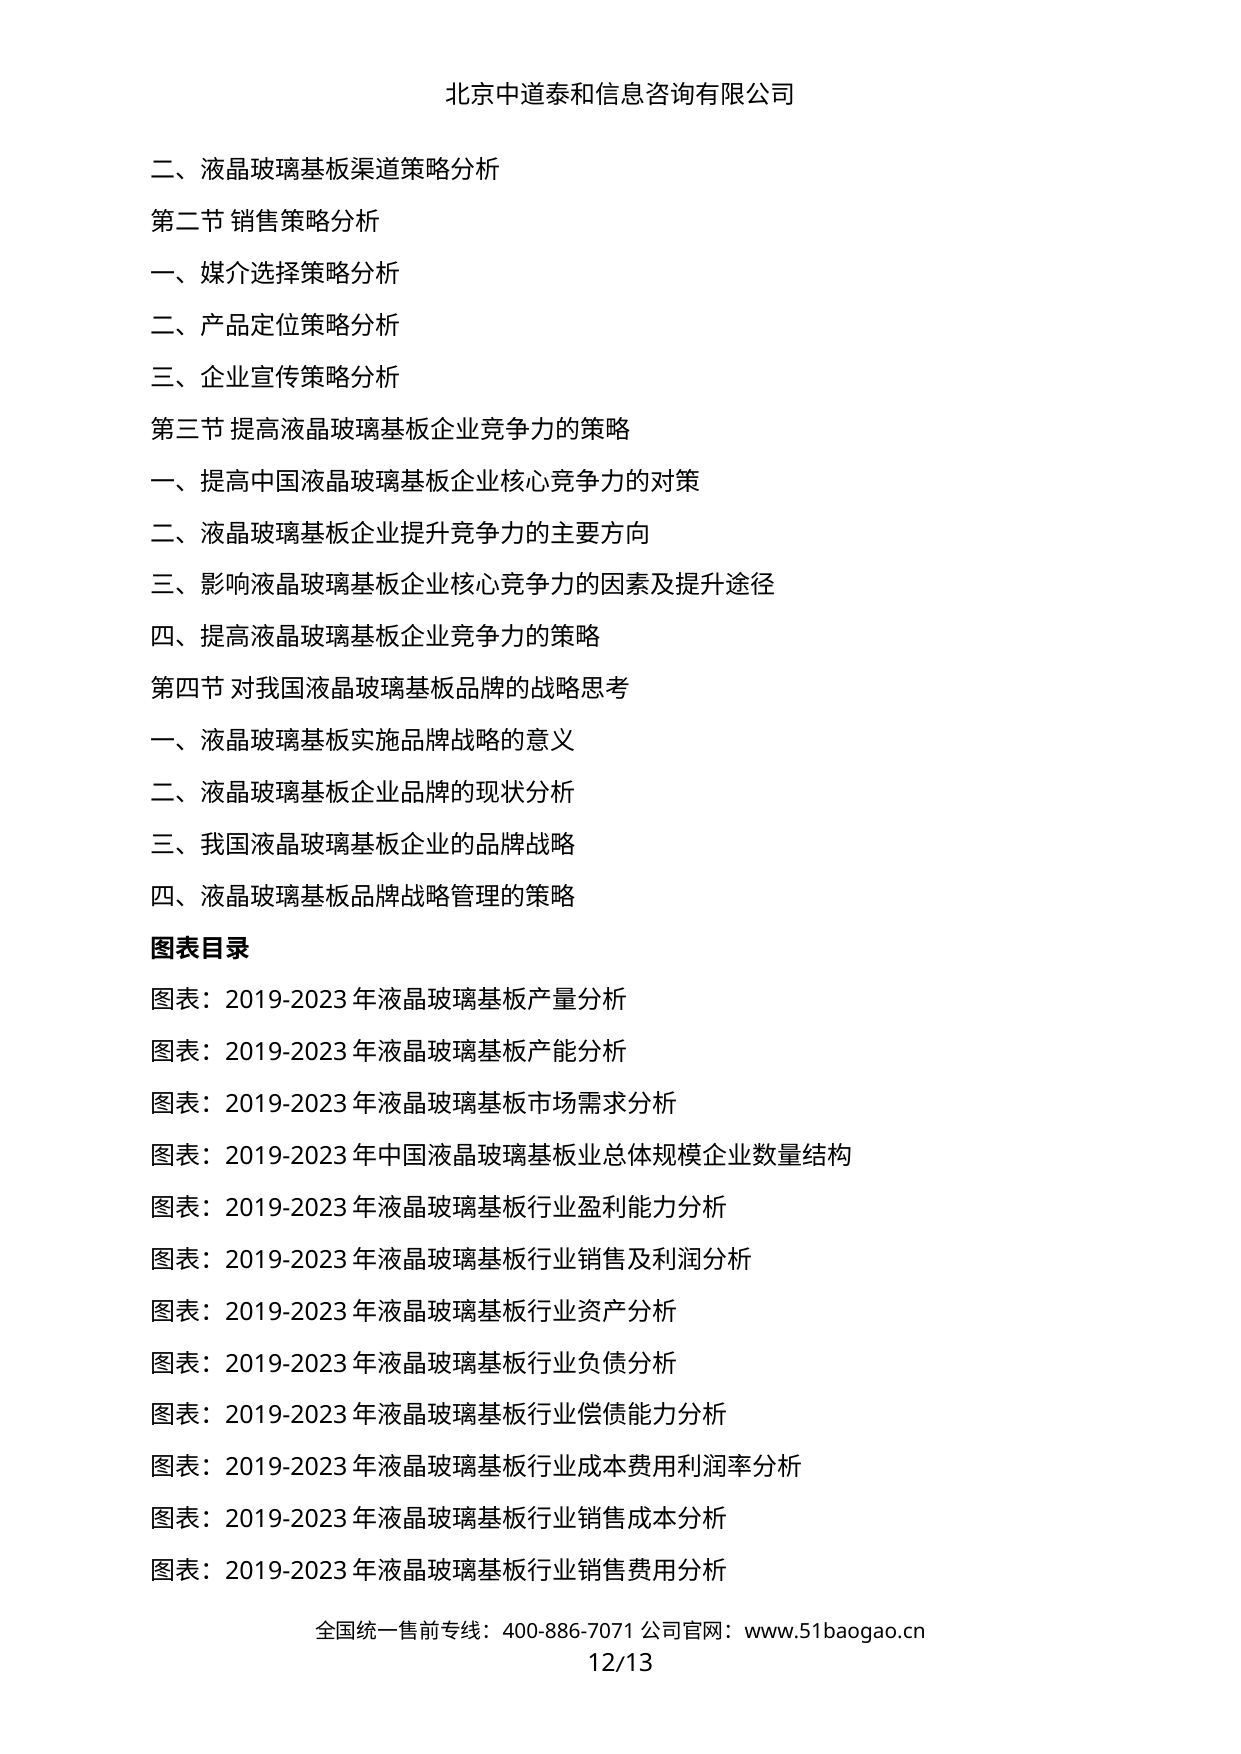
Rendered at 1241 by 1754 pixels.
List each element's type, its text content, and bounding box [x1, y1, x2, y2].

text 图表：2019-2023年液晶玻璃基板产能分析 [150, 1032, 1090, 1068]
text 图表：2019-2023年液晶玻璃基板行业资产分析 [150, 1291, 1090, 1327]
text 二、液晶玻璃基板渠道策略分析 [150, 150, 1090, 186]
text 三、影响液晶玻璃基板企业核心竞争力的因素及提升途径 [150, 565, 1090, 601]
text 图表：2019-2023年中国液晶玻璃基板业总体规模企业数量结构 [150, 1136, 1090, 1172]
text 第二节 销售策略分析 [150, 202, 1090, 238]
text 二、液晶玻璃基板企业提升竞争力的主要方向 [150, 513, 1090, 549]
text 四、液晶玻璃基板品牌战略管理的策略 [150, 876, 1090, 912]
text 四、提高液晶玻璃基板企业竞争力的策略 [150, 617, 1090, 653]
text 二、液晶玻璃基板企业品牌的现状分析 [150, 772, 1090, 809]
text 一、提高中国液晶玻璃基板企业核心竞争力的对策 [150, 461, 1090, 497]
text 图表：2019-2023年液晶玻璃基板行业销售成本分析 [150, 1499, 1090, 1535]
text 图表：2019-2023年液晶玻璃基板行业负债分析 [150, 1343, 1090, 1379]
text 图表：2019-2023年液晶玻璃基板行业偿债能力分析 [150, 1395, 1090, 1431]
text 一、媒介选择策略分析 [150, 254, 1090, 290]
text 一、液晶玻璃基板实施品牌战略的意义 [150, 721, 1090, 757]
text 图表：2019-2023年液晶玻璃基板市场需求分析 [150, 1084, 1090, 1120]
text 图表：2019-2023年液晶玻璃基板行业盈利能力分析 [150, 1187, 1090, 1224]
text 三、企业宣传策略分析 [150, 357, 1090, 394]
text 图表目录 [150, 928, 1090, 964]
text 图表：2019-2023年液晶玻璃基板行业销售费用分析 [150, 1551, 1090, 1587]
text 图表：2019-2023年液晶玻璃基板行业销售及利润分析 [150, 1239, 1090, 1276]
text 三、我国液晶玻璃基板企业的品牌战略 [150, 824, 1090, 861]
text 第四节 对我国液晶玻璃基板品牌的战略思考 [150, 669, 1090, 705]
text 第三节 提高液晶玻璃基板企业竞争力的策略 [150, 409, 1090, 446]
text 二、产品定位策略分析 [150, 306, 1090, 342]
text 图表：2019-2023年液晶玻璃基板行业成本费用利润率分析 [150, 1447, 1090, 1483]
text 图表：2019-2023年液晶玻璃基板产量分析 [150, 980, 1090, 1016]
